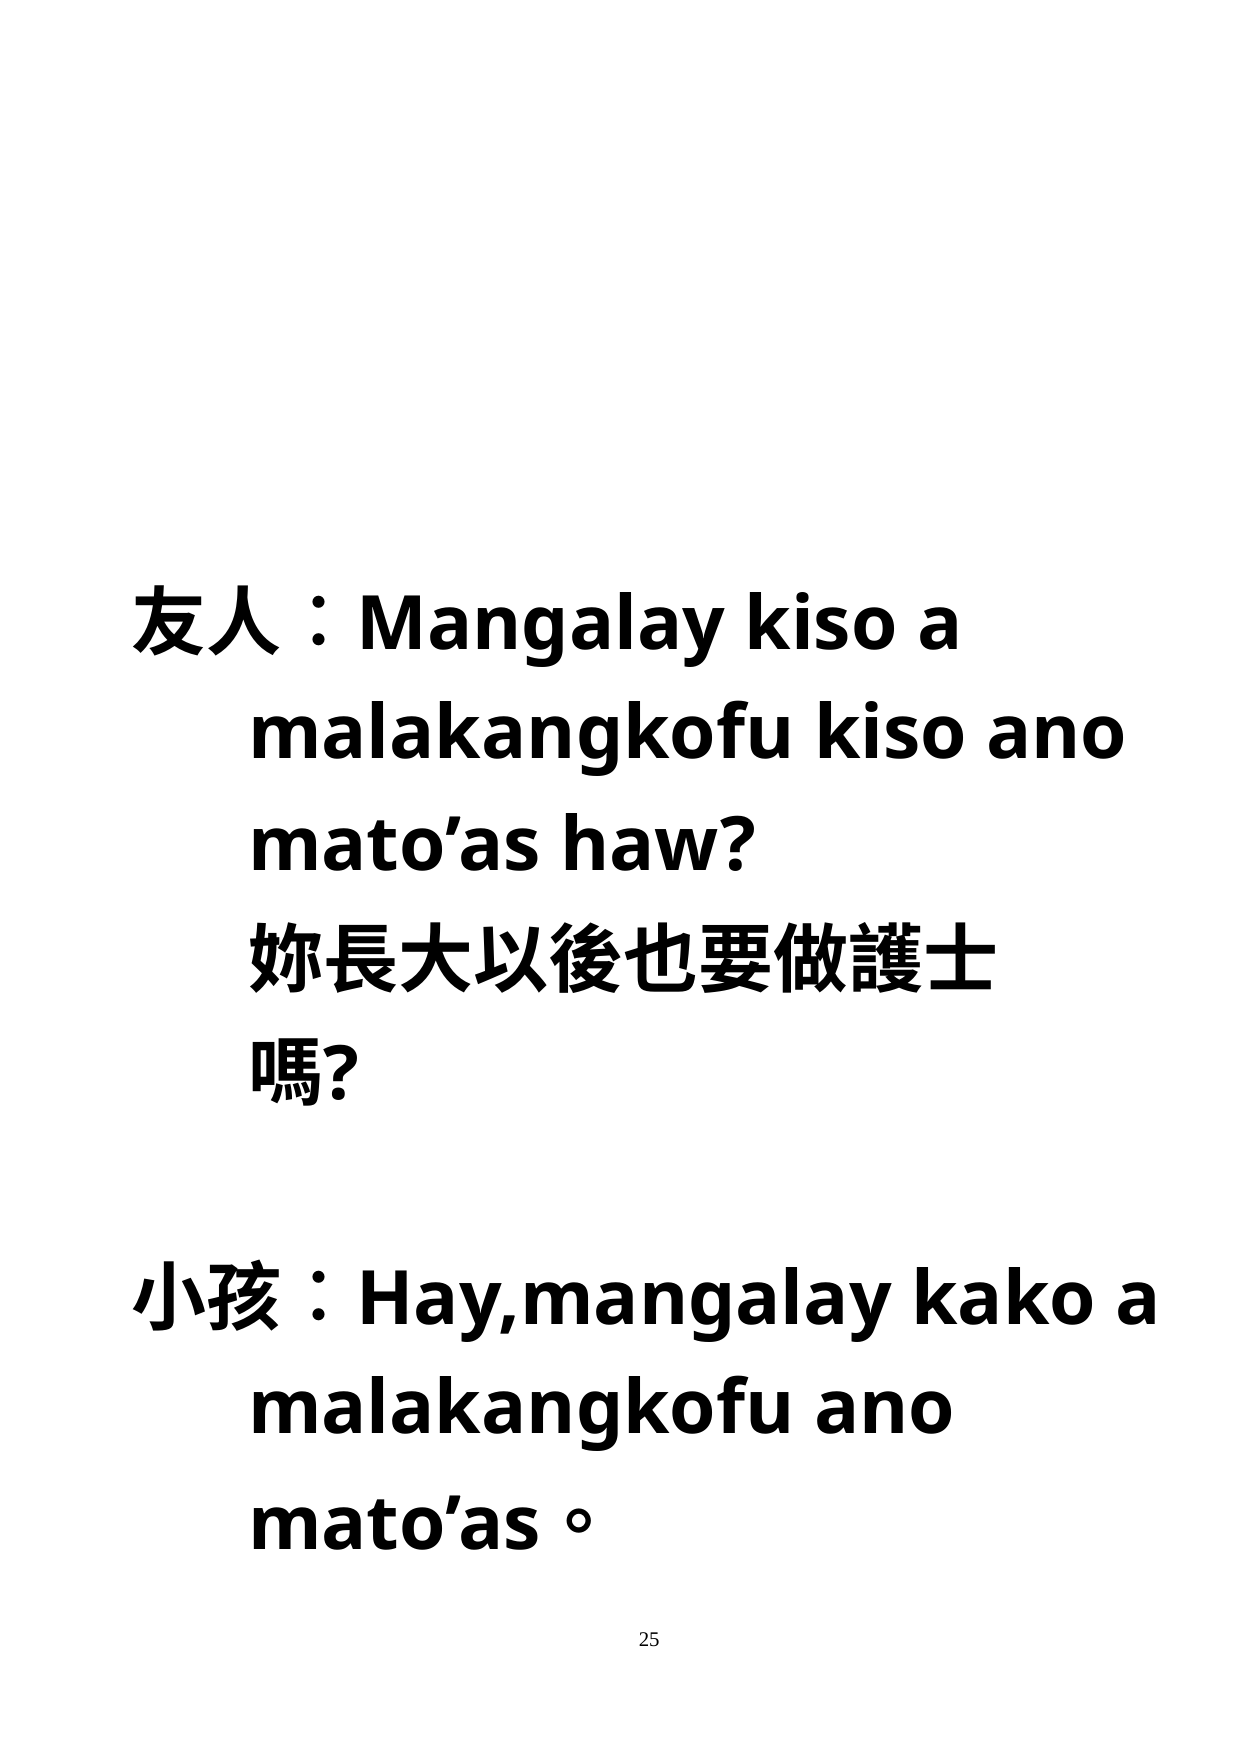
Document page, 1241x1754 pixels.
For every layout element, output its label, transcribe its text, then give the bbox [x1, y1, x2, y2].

text 嗎? [131, 1011, 1167, 1123]
text mato’as haw? [131, 786, 1167, 898]
text 小孩︰Hay,mangalay kako a [131, 1236, 1167, 1348]
text mato’as。 [131, 1461, 1167, 1573]
text malakangkofu kiso ano [131, 673, 1167, 786]
text malakangkofu ano [131, 1348, 1167, 1461]
text 妳長大以後也要做護士 [131, 898, 1167, 1011]
text 友人︰Mangalay kiso a [131, 561, 1167, 673]
